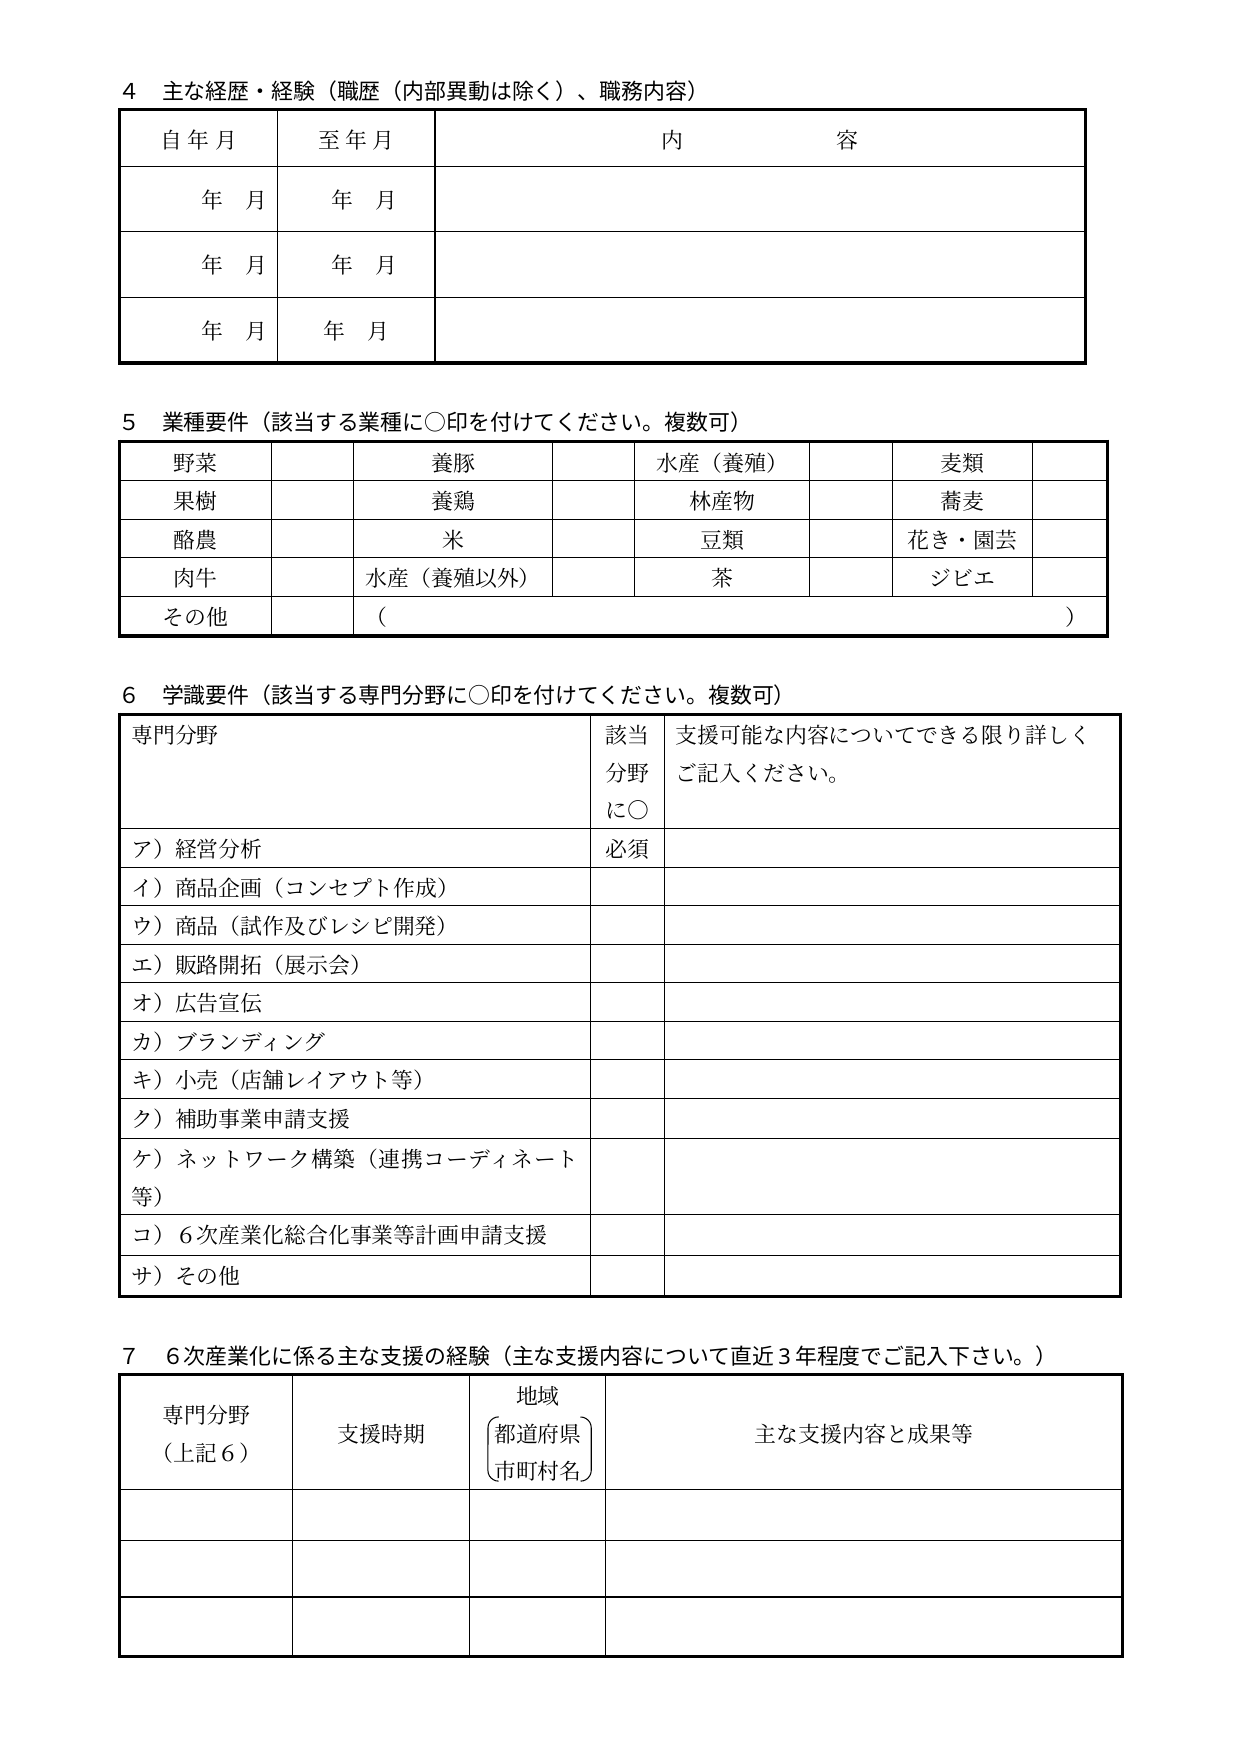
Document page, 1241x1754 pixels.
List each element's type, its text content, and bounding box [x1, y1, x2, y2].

table_cell [436, 232, 1084, 297]
table_cell [293, 1490, 469, 1539]
table_header 養豚 [354, 443, 552, 480]
table_cell [293, 1541, 469, 1596]
text ４ 主な経歴・経験（職歴（内部異動は除く）、職務内容） [118, 71, 1122, 108]
table_cell [436, 167, 1084, 231]
table_cell [591, 983, 664, 1021]
table_cell 花き・園芸 [893, 520, 1032, 557]
table_header 自年月 [121, 111, 277, 166]
table_cell [1033, 481, 1106, 519]
table_header 地域 都道府県 市町村名 [470, 1376, 605, 1489]
table_cell [436, 298, 1084, 361]
table_cell サ）その他 [121, 1256, 590, 1295]
table_cell [272, 481, 353, 519]
table_header 専門分野 （上記６） [121, 1376, 292, 1489]
table_header [810, 443, 892, 480]
table_header 主な支援内容と成果等 [606, 1376, 1121, 1489]
table_cell [591, 945, 664, 982]
table_header 至年月 [278, 111, 434, 166]
table_cell 茶 [635, 558, 809, 596]
table_cell [591, 868, 664, 905]
table_cell [606, 1598, 1121, 1654]
table_header 内 容 [436, 111, 1084, 166]
table_cell [665, 1099, 1119, 1138]
table_cell [1033, 520, 1106, 557]
table_cell 酪農 [121, 520, 271, 557]
table_cell [1033, 558, 1106, 596]
table_cell [470, 1541, 605, 1596]
table_cell [665, 868, 1119, 905]
table_cell [591, 906, 664, 944]
table_cell ケ）ネットワーク構築（連携コーディネート等） [121, 1139, 590, 1214]
table_cell [665, 983, 1119, 1021]
table_cell [606, 1541, 1121, 1596]
table_cell [591, 1060, 664, 1098]
table_cell [591, 1256, 664, 1295]
table_cell ク）補助事業申請支援 [121, 1099, 590, 1138]
table_header 該当分野に○ [591, 716, 664, 828]
table_cell ジビエ [893, 558, 1032, 596]
table_cell オ）広告宣伝 [121, 983, 590, 1021]
table_cell [591, 1215, 664, 1255]
table_cell [553, 558, 634, 596]
table_cell 養鶏 [354, 481, 552, 519]
table_cell [272, 597, 353, 634]
table_cell イ）商品企画（コンセプト作成） [121, 868, 590, 905]
table_cell 年 月 [278, 232, 434, 297]
table_cell [665, 829, 1119, 867]
table_cell カ）ブランディング [121, 1022, 590, 1059]
table_cell [665, 1215, 1119, 1255]
table_cell [470, 1598, 605, 1654]
table_header 水産（養殖） [635, 443, 809, 480]
table_cell [553, 520, 634, 557]
table_cell [121, 1541, 292, 1596]
text ５ 業種要件（該当する業種に○印を付けてください。複数可） [118, 402, 1122, 439]
table_cell 年 月 [121, 298, 277, 361]
table_cell 年 月 [278, 298, 434, 361]
table_cell 年 月 [278, 167, 434, 231]
text ７ ６次産業化に係る主な支援の経験（主な支援内容について直近3年程度でご記入下さい。） [118, 1336, 1122, 1373]
table_header 野菜 [121, 443, 271, 480]
table_cell その他 [121, 597, 271, 634]
table_cell ウ）商品（試作及びレシピ開発） [121, 906, 590, 944]
table_cell [810, 558, 892, 596]
table_cell [665, 1256, 1119, 1295]
table_header [272, 443, 353, 480]
table_cell キ）小売（店舗レイアウト等） [121, 1060, 590, 1098]
table_cell 果樹 [121, 481, 271, 519]
table_cell [810, 520, 892, 557]
table_cell [293, 1598, 469, 1654]
table_cell [591, 1099, 664, 1138]
table_cell 必須 [591, 829, 664, 867]
table_cell 水産（養殖以外） [354, 558, 552, 596]
table_cell ア）経営分析 [121, 829, 590, 867]
table_cell コ）６次産業化総合化事業等計画申請支援 [121, 1215, 590, 1255]
table_cell [553, 481, 634, 519]
table_header 支援可能な内容についてできる限り詳しくご記入ください。 [665, 716, 1119, 828]
table_cell [591, 1022, 664, 1059]
table_header 支援時期 [293, 1376, 469, 1489]
table_cell 年 月 [121, 232, 277, 297]
table_cell [272, 520, 353, 557]
table_cell [810, 481, 892, 519]
table_cell [665, 1139, 1119, 1214]
table_cell 蕎麦 [893, 481, 1032, 519]
table_cell [121, 1490, 292, 1539]
table_cell [121, 1598, 292, 1654]
table_cell [272, 558, 353, 596]
text ６ 学識要件（該当する専門分野に○印を付けてください。複数可） [118, 675, 1122, 712]
table_cell 年 月 [121, 167, 277, 231]
table_header 麦類 [893, 443, 1032, 480]
table_cell 肉牛 [121, 558, 271, 596]
table_cell [665, 1022, 1119, 1059]
table_cell 林産物 [635, 481, 809, 519]
table_cell [665, 945, 1119, 982]
table_cell （ ） [354, 597, 1106, 634]
table_cell [591, 1139, 664, 1214]
table_cell [606, 1490, 1121, 1539]
table_cell 米 [354, 520, 552, 557]
table_cell [665, 1060, 1119, 1098]
table_cell 豆類 [635, 520, 809, 557]
table_cell エ）販路開拓（展示会） [121, 945, 590, 982]
table_header [553, 443, 634, 480]
table_header [1033, 443, 1106, 480]
table_header 専門分野 [121, 716, 590, 828]
table_cell [665, 906, 1119, 944]
table_cell [470, 1490, 605, 1539]
